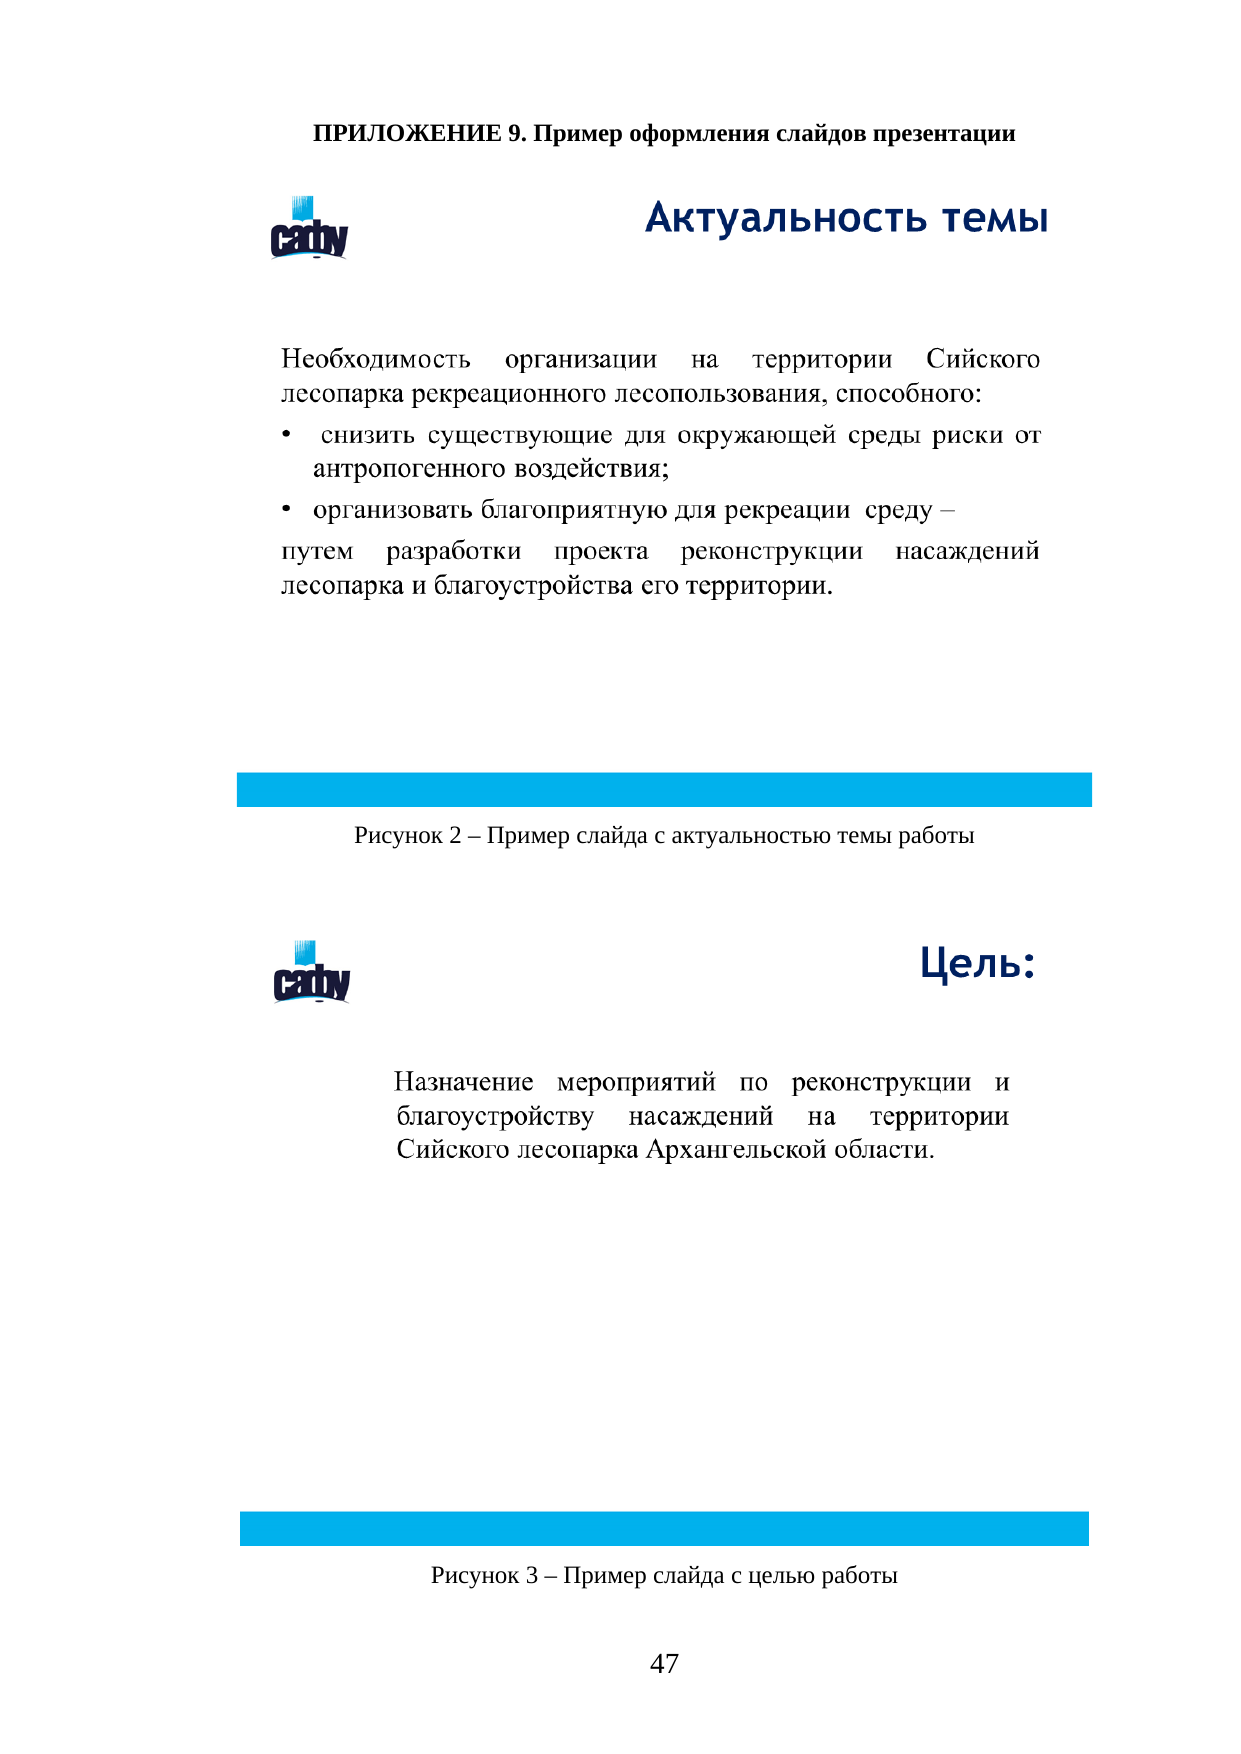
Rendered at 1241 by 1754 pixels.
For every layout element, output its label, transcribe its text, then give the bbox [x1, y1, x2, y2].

text Рисунок 3 – Пример слайда с целью работы [177, 1560, 1152, 1588]
picture [236, 161, 1093, 772]
picture [240, 906, 1089, 1511]
subtitle ПРИЛОЖЕНИЕ 9. Пример оформления слайдов презентации [177, 118, 1152, 147]
text Рисунок 2 – Пример слайда с актуальностью темы работы [177, 821, 1152, 849]
